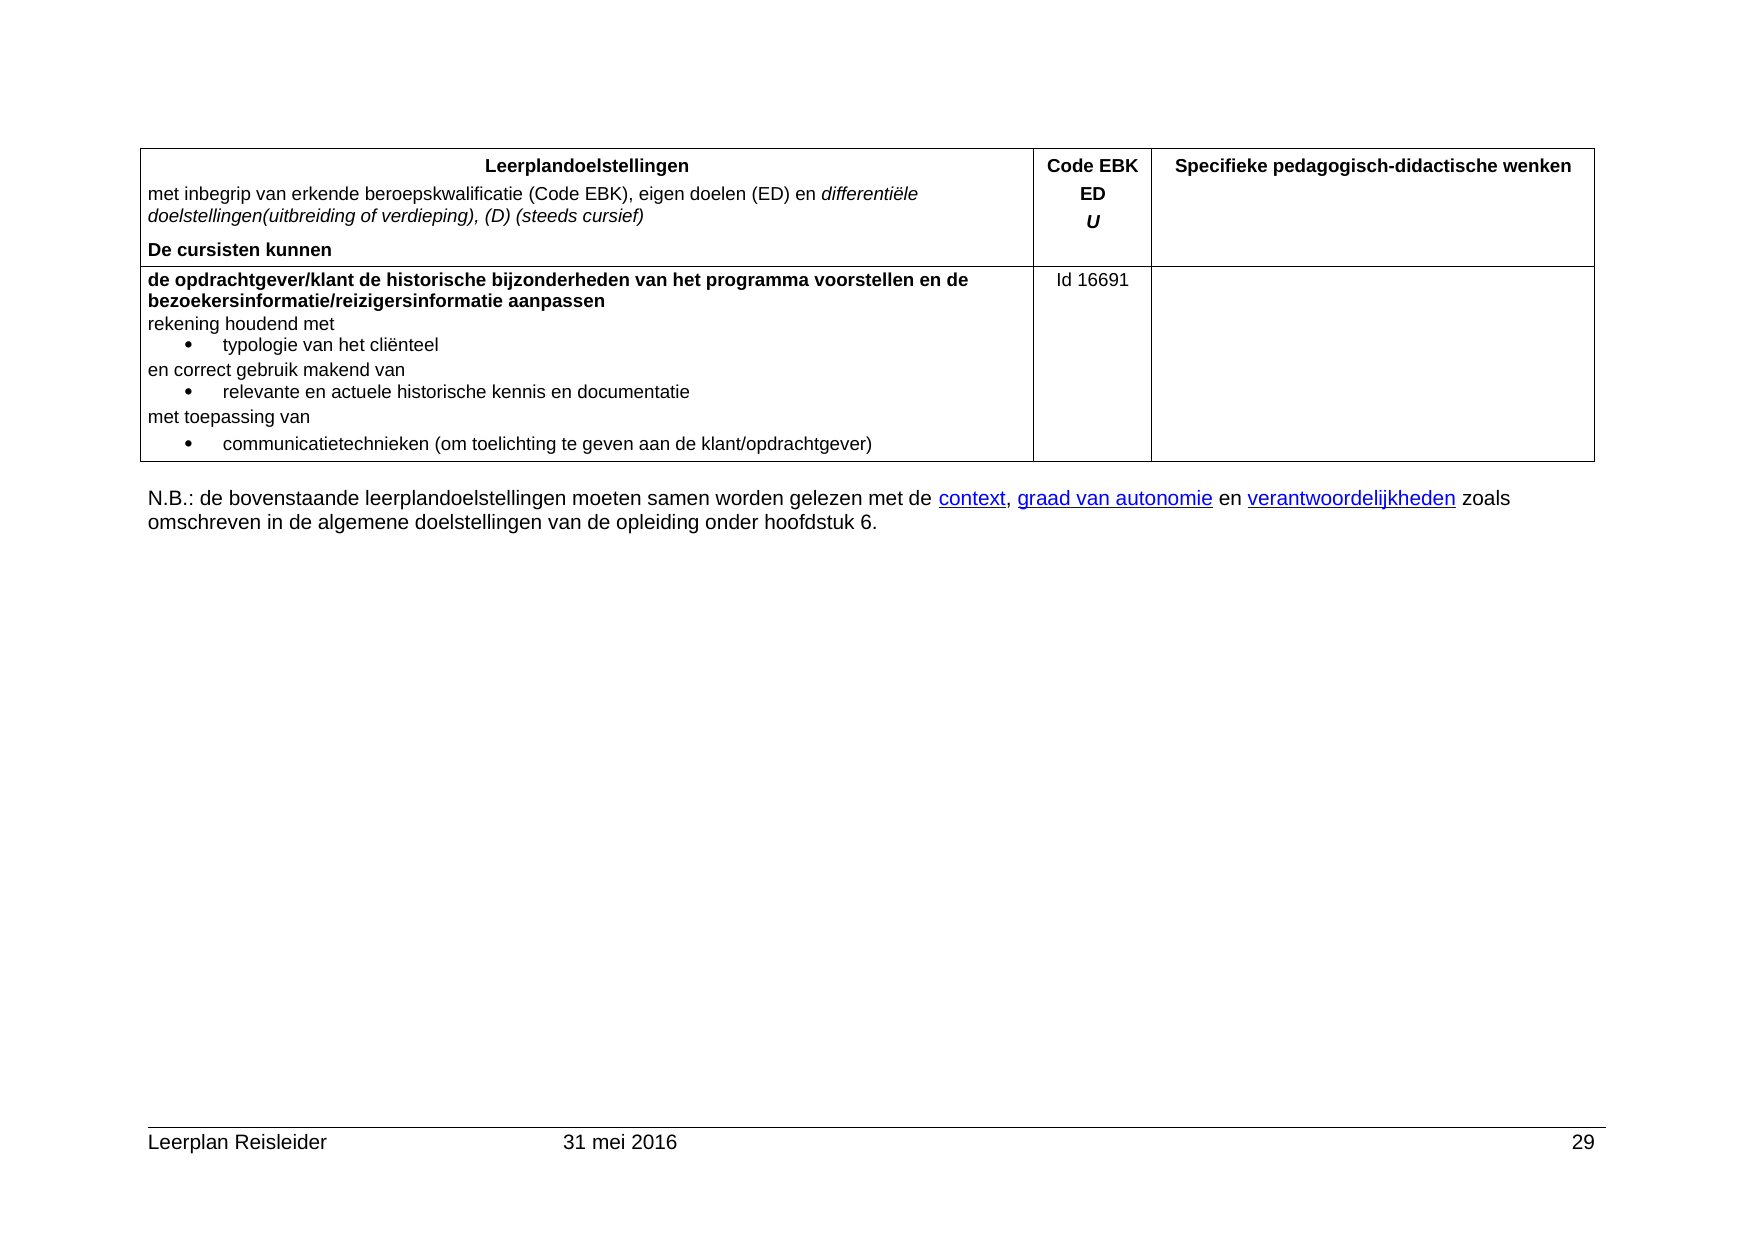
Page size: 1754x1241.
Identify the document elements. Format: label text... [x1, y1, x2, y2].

table_header Code EBK ED U [1034, 149, 1151, 266]
table_header Specifieke pedagogisch-didactische wenken [1152, 149, 1594, 266]
table_cell de opdrachtgever/klant de historische bijzonderheden van het programma voorstellen en de bezoekersinformatie/reizigersinformatie aanpassen rekening houdend met typologie van het cliënteel en correct gebruik makend van relevante en actuele historische kennis en documentatie met toepassing van communicatietechnieken (om toelichting te geven aan de klant/opdrachtgever) [141, 267, 1033, 461]
table_header Leerplandoelstellingen met inbegrip van erkende beroepskwalificatie (Code EBK), eigen doelen (ED) en differentiële doelstellingen(uitbreiding of verdieping), (D) (steeds cursief) De cursisten kunnen [141, 149, 1033, 266]
table_cell Id 16691 [1034, 267, 1151, 461]
text N.B.: de bovenstaande leerplandoelstellingen moeten samen worden gelezen met de context, graad van autonomie en verantwoordelijkheden zoals omschreven in de algemene doelstellingen van de opleiding onder hoofdstuk 6. [148, 486, 1606, 534]
